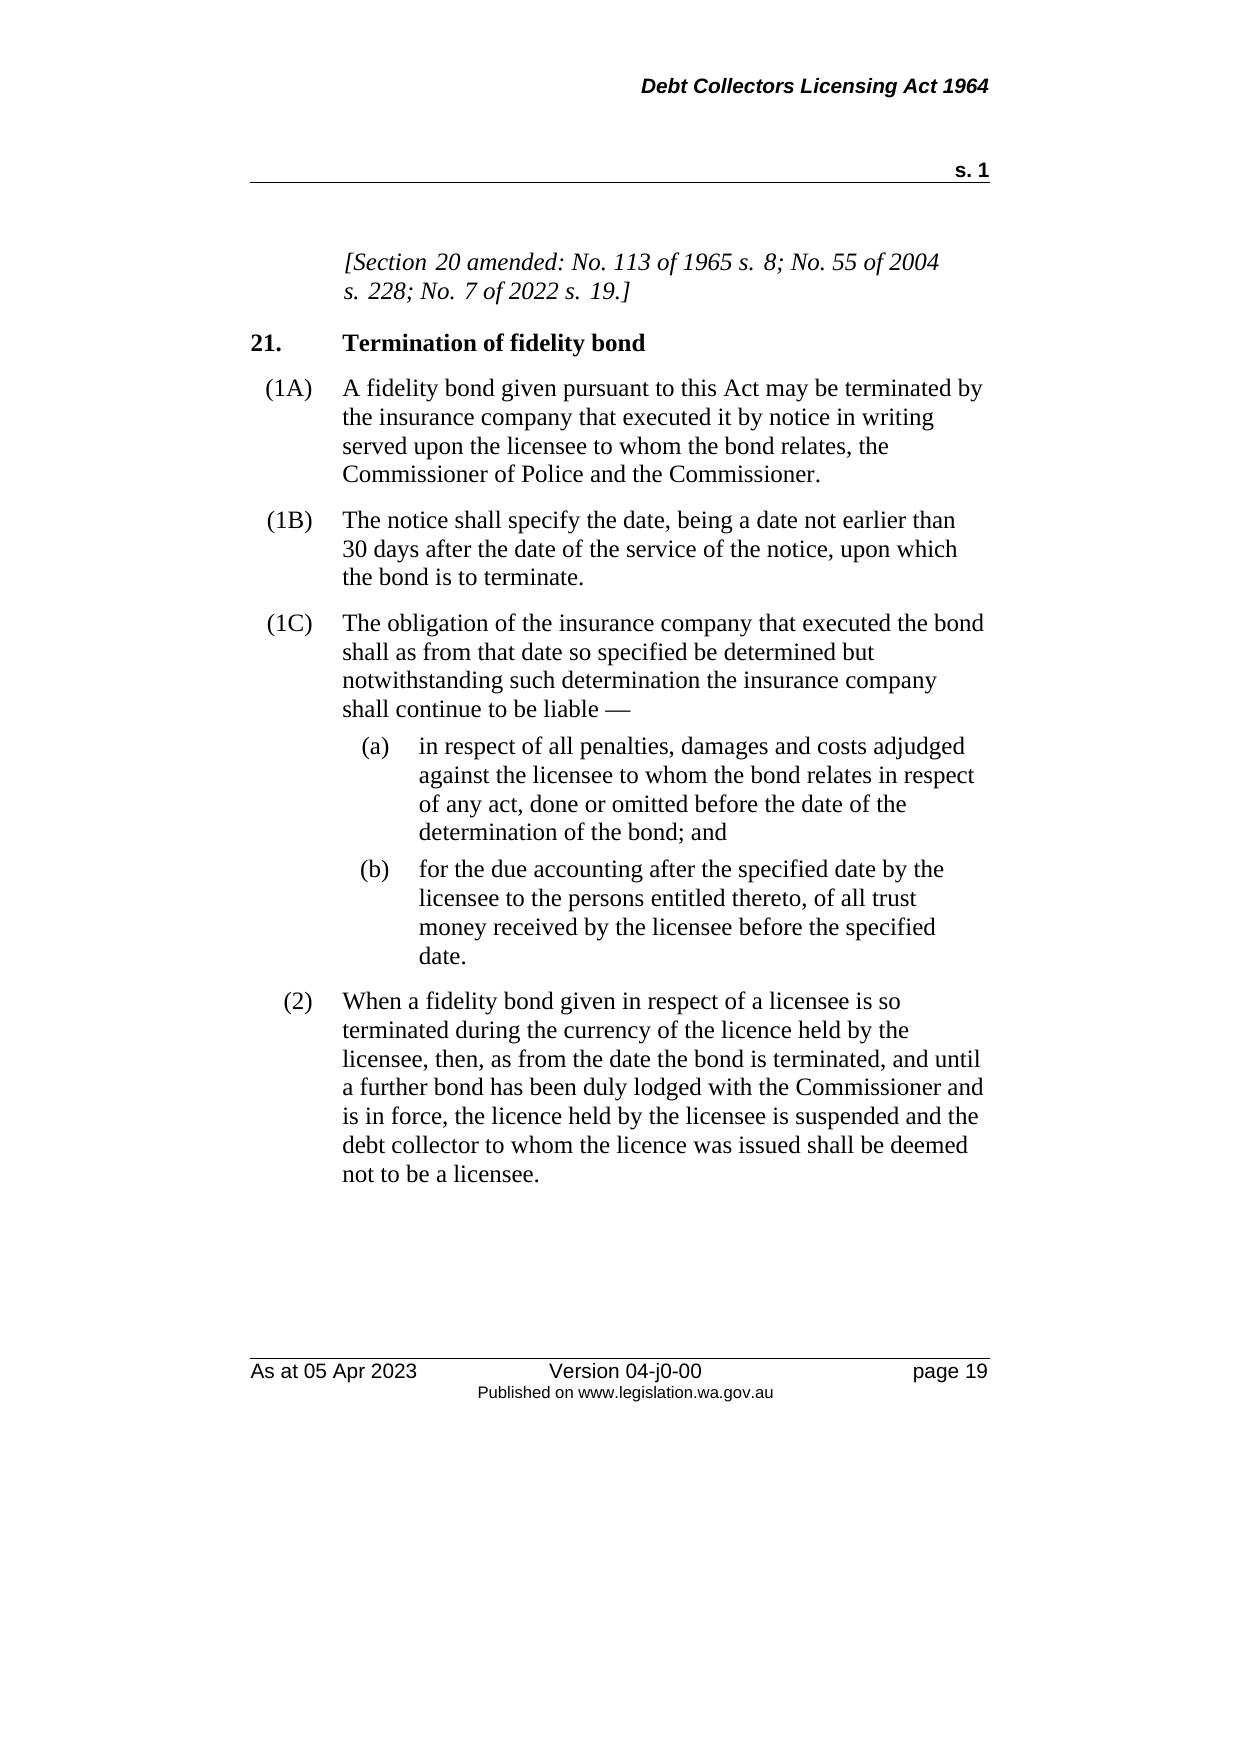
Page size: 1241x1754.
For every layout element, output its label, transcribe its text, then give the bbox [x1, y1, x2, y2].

text [Section 20 amended: No. 113 of 1965 s. 8; No. 55 of 2004 s. 228; No. 7 of 2022 s. 19.] [250, 247, 990, 305]
text (1B) The notice shall specify the date, being a date not earlier than 30 days after the date of the service of the notice, upon which the bond is to terminate. [250, 505, 990, 591]
text (2) When a fidelity bond given in respect of a licensee is so terminated during the currency of the licence held by the licensee, then, as from the date the bond is terminated, and until a further bond has been duly lodged with the Commissioner and is in force, the licence held by the licensee is suspended and the debt collector to whom the licence was issued shall be deemed not to be a licensee. [250, 986, 990, 1187]
text (1A) A fidelity bond given pursuant to this Act may be terminated by the insurance company that executed it by notice in writing served upon the licensee to whom the bond relates, the Commissioner of Police and the Commissioner. [250, 373, 990, 488]
text (b) for the due accounting after the specified date by the licensee to the persons entitled thereto, of all trust money received by the licensee before the specified date. [250, 854, 990, 969]
text (a) in respect of all penalties, damages and costs adjudged against the licensee to whom the bond relates in respect of any act, done or omitted before the date of the determination of the bond; and [250, 731, 990, 846]
text (1C) The obligation of the insurance company that executed the bond shall as from that date so specified be determined but notwithstanding such determination the insurance company shall continue to be liable — [250, 608, 990, 723]
subtitle 21. Termination of fidelity bond [250, 328, 990, 357]
